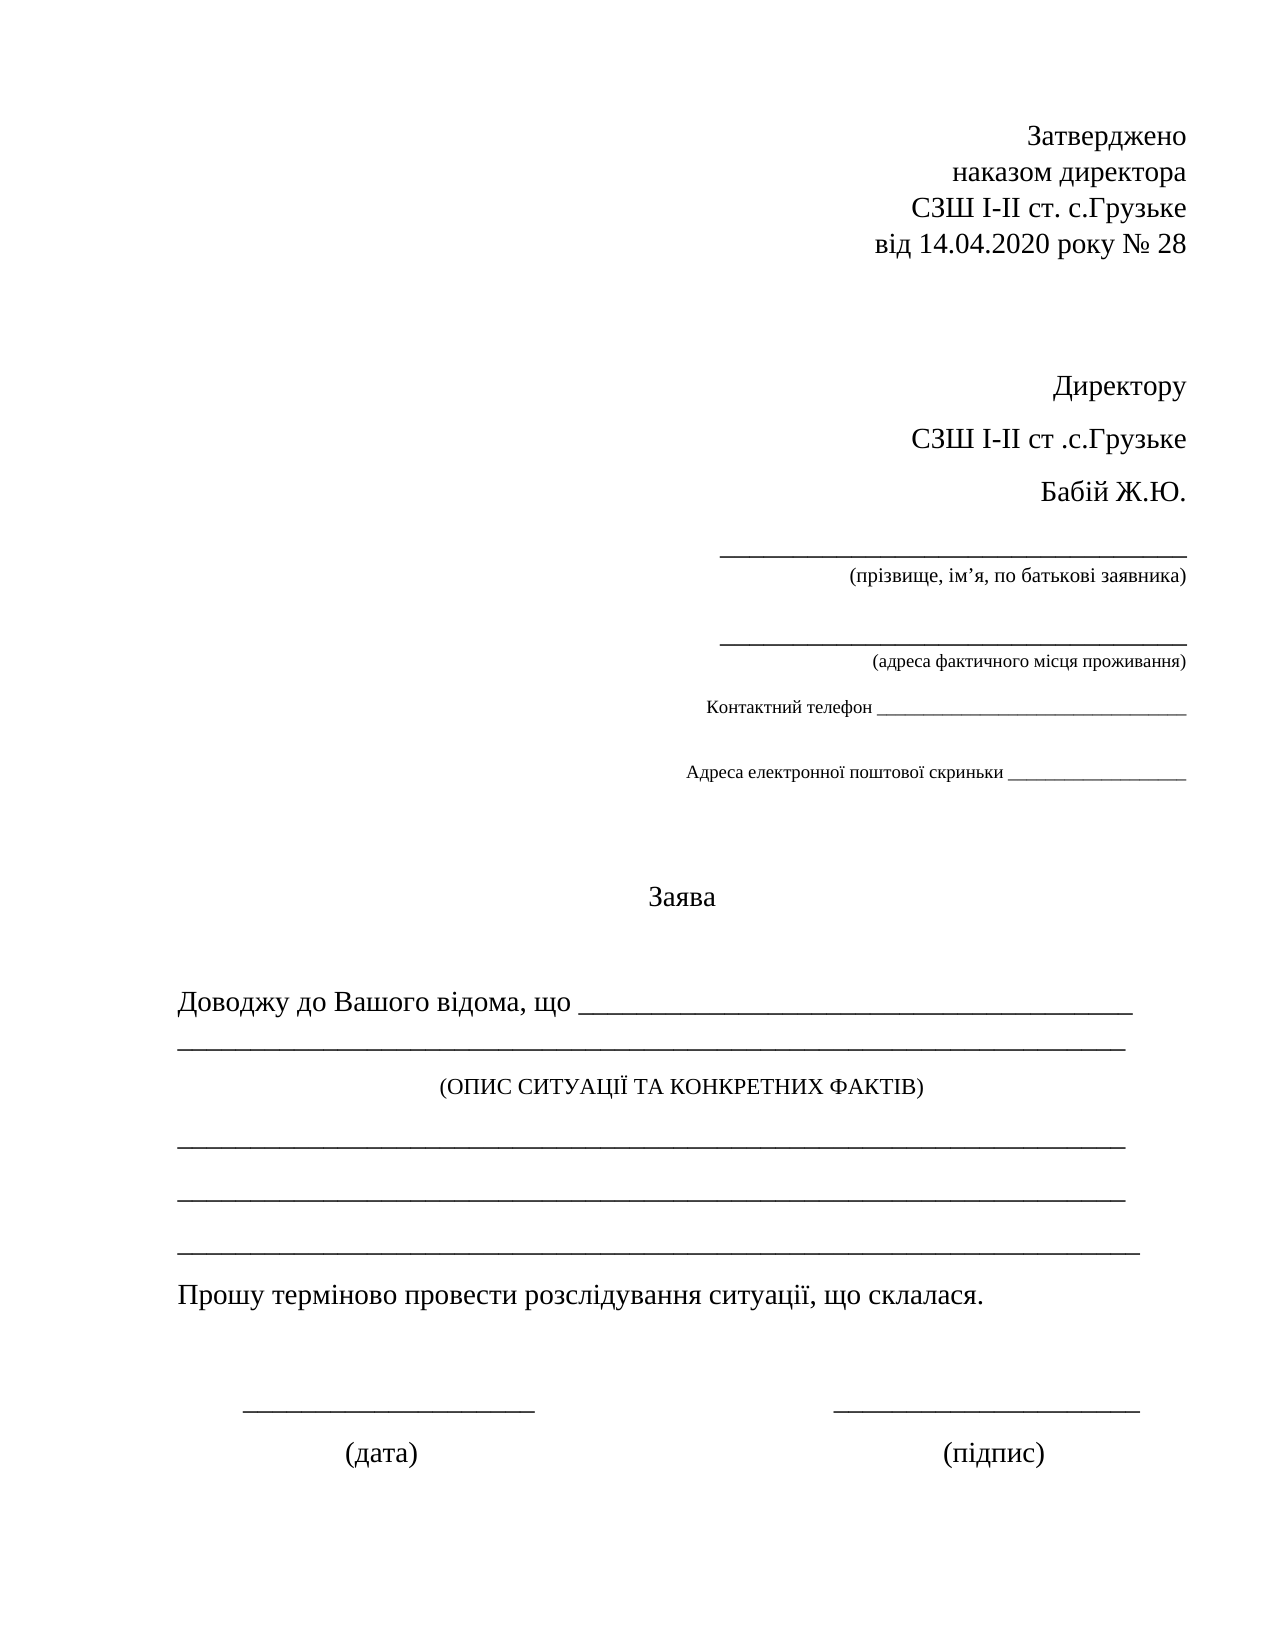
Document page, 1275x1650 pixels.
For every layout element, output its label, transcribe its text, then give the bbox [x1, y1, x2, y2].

text від 14.04.2020 року № 28 [177, 227, 1186, 260]
text _________________________________________________________________ [177, 1171, 1186, 1205]
text ________________________________ [177, 527, 1186, 560]
text ____________________ _____________________ [177, 1382, 1186, 1416]
text Адреса електронної поштової скриньки ___________________ [177, 761, 1186, 783]
text (ОПИС СИТУАЦІЇ ТА КОНКРЕТНИХ ФАКТІВ) [177, 1073, 1186, 1099]
text (прізвище, ім’я, по батькові заявника) [177, 563, 1186, 587]
text Бабій Ж.Ю. [177, 474, 1186, 507]
text __________________________________________________________________ [177, 1224, 1186, 1257]
text Директору [177, 368, 1186, 402]
text Контактний телефон _________________________________ [177, 696, 1186, 718]
text СЗШ І-ІІ ст. с.Грузьке [177, 190, 1186, 224]
text наказом директора [177, 154, 1186, 188]
text СЗШ І-ІІ ст .с.Грузьке [177, 421, 1186, 455]
text Затверджено [177, 118, 1186, 152]
text (дата) (підпис) [177, 1435, 1186, 1469]
text _________________________________________________________________ [177, 1118, 1186, 1152]
text Доводжу до Вашого відома, що ______________________________________ _________________________________________________________________ [177, 984, 1186, 1054]
text ________________________________ (адреса фактичного місця проживання) [177, 615, 1186, 672]
text Заява [177, 879, 1186, 912]
text Прошу терміново провести розслідування ситуації, що склалася. [177, 1277, 1186, 1310]
